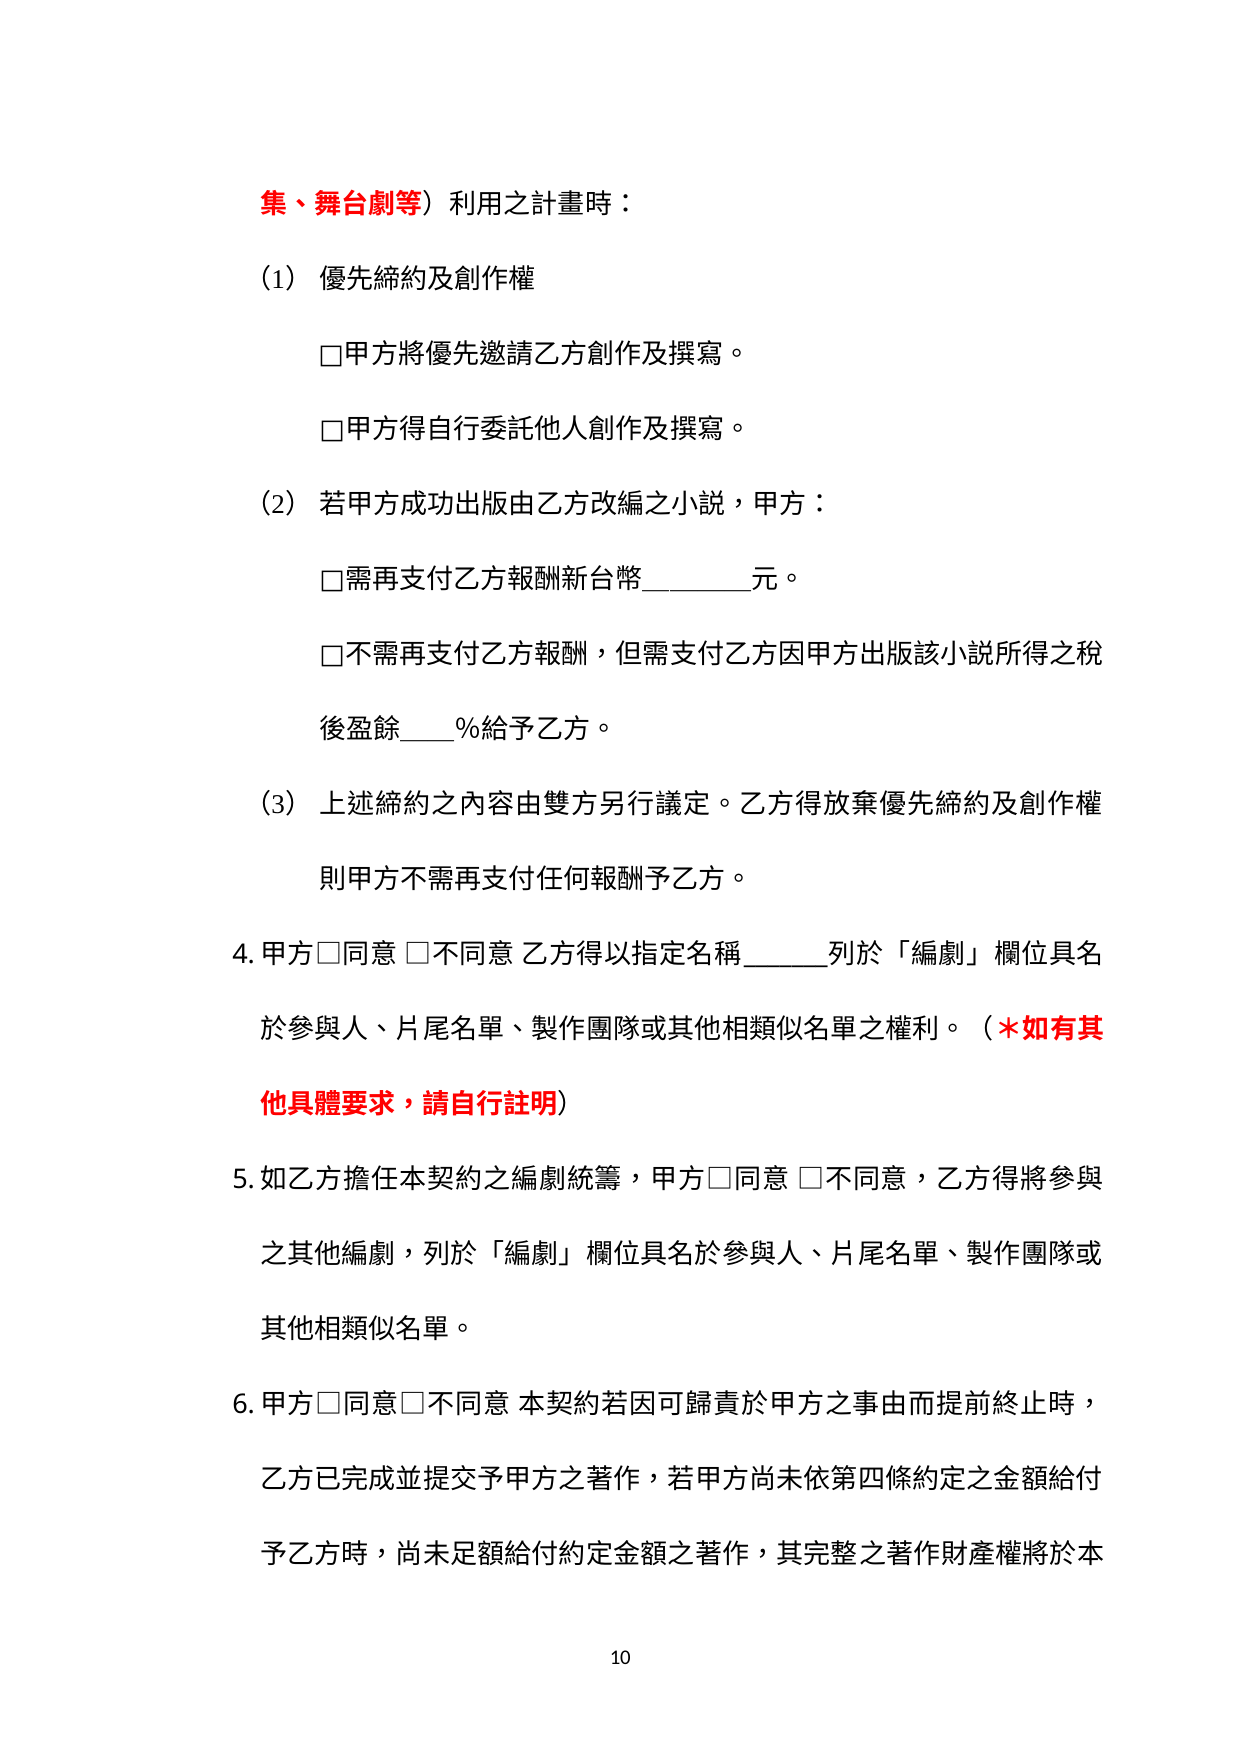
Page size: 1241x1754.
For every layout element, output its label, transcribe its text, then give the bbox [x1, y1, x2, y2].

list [232, 1364, 1104, 1589]
list □甲方得自行委託他人創作及撰寫。 [319, 389, 1104, 464]
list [232, 164, 1104, 239]
list 上述締約之內容由雙方另行議定。乙方得放棄優先締約及創作權，則甲方不需再支付任何報酬予乙方。 [244, 764, 1104, 914]
list □不需再支付乙方報酬，但需支付乙方因甲方出版該小説所得之稅後盈餘＿＿％給予乙方。 [319, 614, 1104, 764]
list 如乙方擔任本契約之編劇統籌，甲方□同意 □不同意，乙方得將參與之其他編劇，列於「編劇」欄位具名於參與人、片尾名單、製作團隊或其他相類似名單。 [232, 1139, 1104, 1364]
list 甲方□同意 □不同意 乙方得以指定名稱_______列於「編劇」欄位具名於參與人、片尾名單、製作團隊或其他相類似名單之權利。（＊如有其他具體要求，請自行註明） [232, 914, 1104, 1139]
list □甲方將優先邀請乙方創作及撰寫。 [318, 314, 1104, 389]
list 優先締約及創作權 [244, 239, 1104, 314]
list □需再支付乙方報酬新台幣＿＿＿＿元。 [319, 539, 1104, 614]
list 若甲方成功出版由乙方改編之小説，甲方： [244, 464, 1104, 539]
